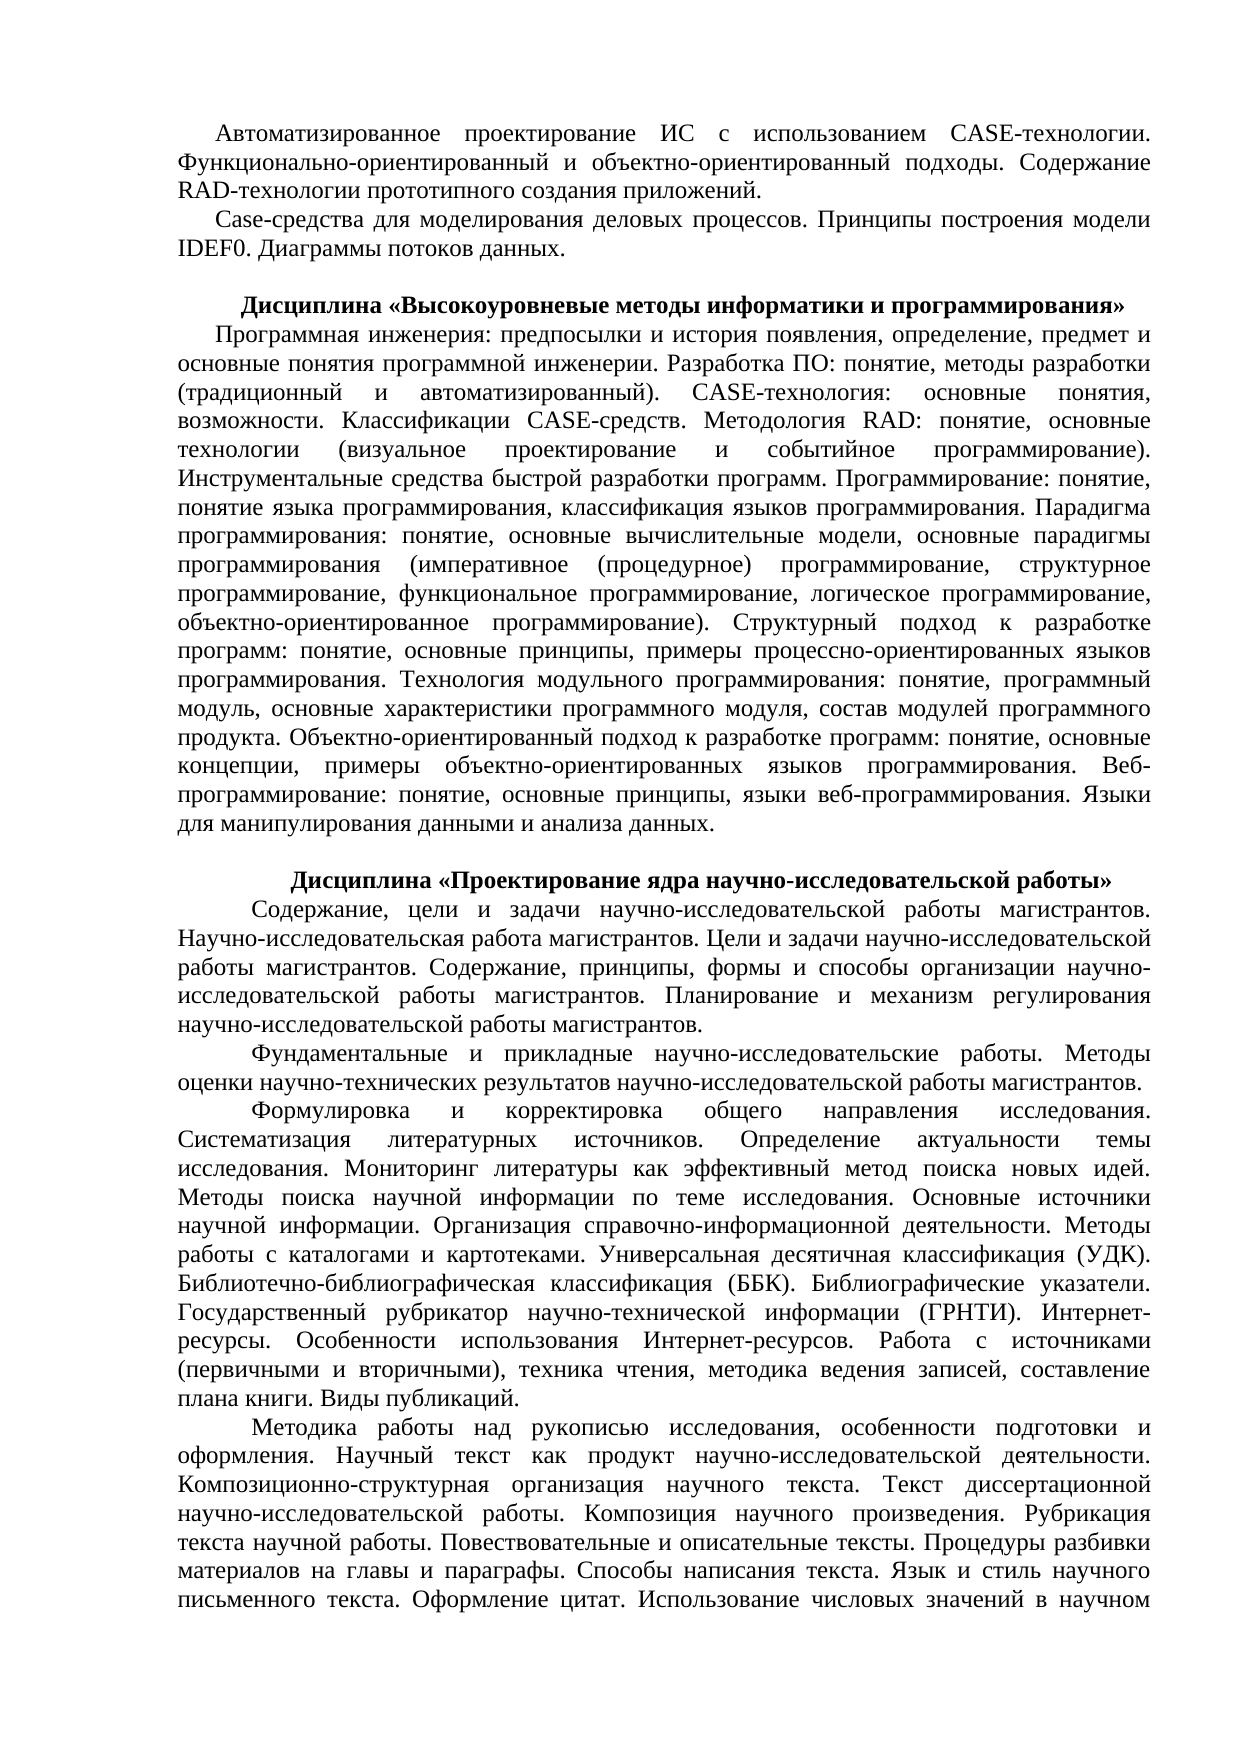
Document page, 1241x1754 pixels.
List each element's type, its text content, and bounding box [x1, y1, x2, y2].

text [177, 1412, 1152, 1613]
text Автоматизированное проектирование ИС с использованием CASE-технологии. Функционально-ориентированный и объектно-ориентированный подходы. Содержание RAD-технологии прототипного создания приложений. [177, 118, 1152, 204]
text Программная инженерия: предпосылки и история появления, определение, предмет и основные понятия программной инженерии. Разработка ПО: понятие, методы разработки (традиционный и автоматизированный). CASE-технология: основные понятия, возможности. Классификации CASE-средств. Методология RAD: понятие, основные технологии (визуальное проектирование и событийное программирование). Инструментальные средства быстрой разработки программ. Программирование: понятие, понятие языка программирования, классификация языков программирования. Парадигма программирования: понятие, основные вычислительные модели, основные парадигмы программирования (императивное (процедурное) программирование, структурное программирование, функциональное программирование, логическое программирование, объектно-ориентированное программирование). Структурный подход к разработке программ: понятие, основные принципы, примеры процессно-ориентированных языков программирования. Технология модульного программирования: понятие, программный модуль, основные характеристики программного модуля, состав модулей программного продукта. Объектно-ориентированный подход к разработке программ: понятие, основные концепции, примеры объектно-ориентированных языков программирования. Веб-программирование: понятие, основные принципы, языки веб-программирования. Языки для манипулирования данными и анализа данных. [177, 319, 1152, 837]
text Формулировка и корректировка общего направления исследования. Систематизация литературных источников. Определение актуальности темы исследования. Мониторинг литературы как эффективный метод поиска новых идей. Методы поиска научной информации по теме исследования. Основные источники научной информации. Организация справочно-информационной деятельности. Методы работы с каталогами и картотеками. Универсальная десятичная классификация (УДК). Библиотечно-библиографическая классификация (ББК). Библиографические указатели. Государственный рубрикатор научно-технической информации (ГРНТИ). Интернет-ресурсы. Особенности использования Интернет-ресурсов. Работа с источниками (первичными и вторичными), техника чтения, методика ведения записей, составление плана книги. Виды публикаций. [177, 1096, 1152, 1412]
text Дисциплина «Проектирование ядра научно-исследовательской работы» [177, 866, 1152, 894]
text Содержание, цели и задачи научно-исследовательской работы магистрантов. Научно-исследовательская работа магистрантов. Цели и задачи научно-исследовательской работы магистрантов. Содержание, принципы, формы и способы организации научно-исследовательской работы магистрантов. Планирование и механизм регулирования научно-исследовательской работы магистрантов. [177, 894, 1152, 1038]
text Case-средства для моделирования деловых процессов. Принципы построения модели IDEF0. Диаграммы потоков данных. [177, 204, 1152, 262]
text Дисциплина «Высокоуровневые методы информатики и программирования» [177, 291, 1152, 319]
text Фундаментальные и прикладные научно-исследовательские работы. Методы оценки научно-технических результатов научно-исследовательской работы магистрантов. [177, 1038, 1152, 1096]
